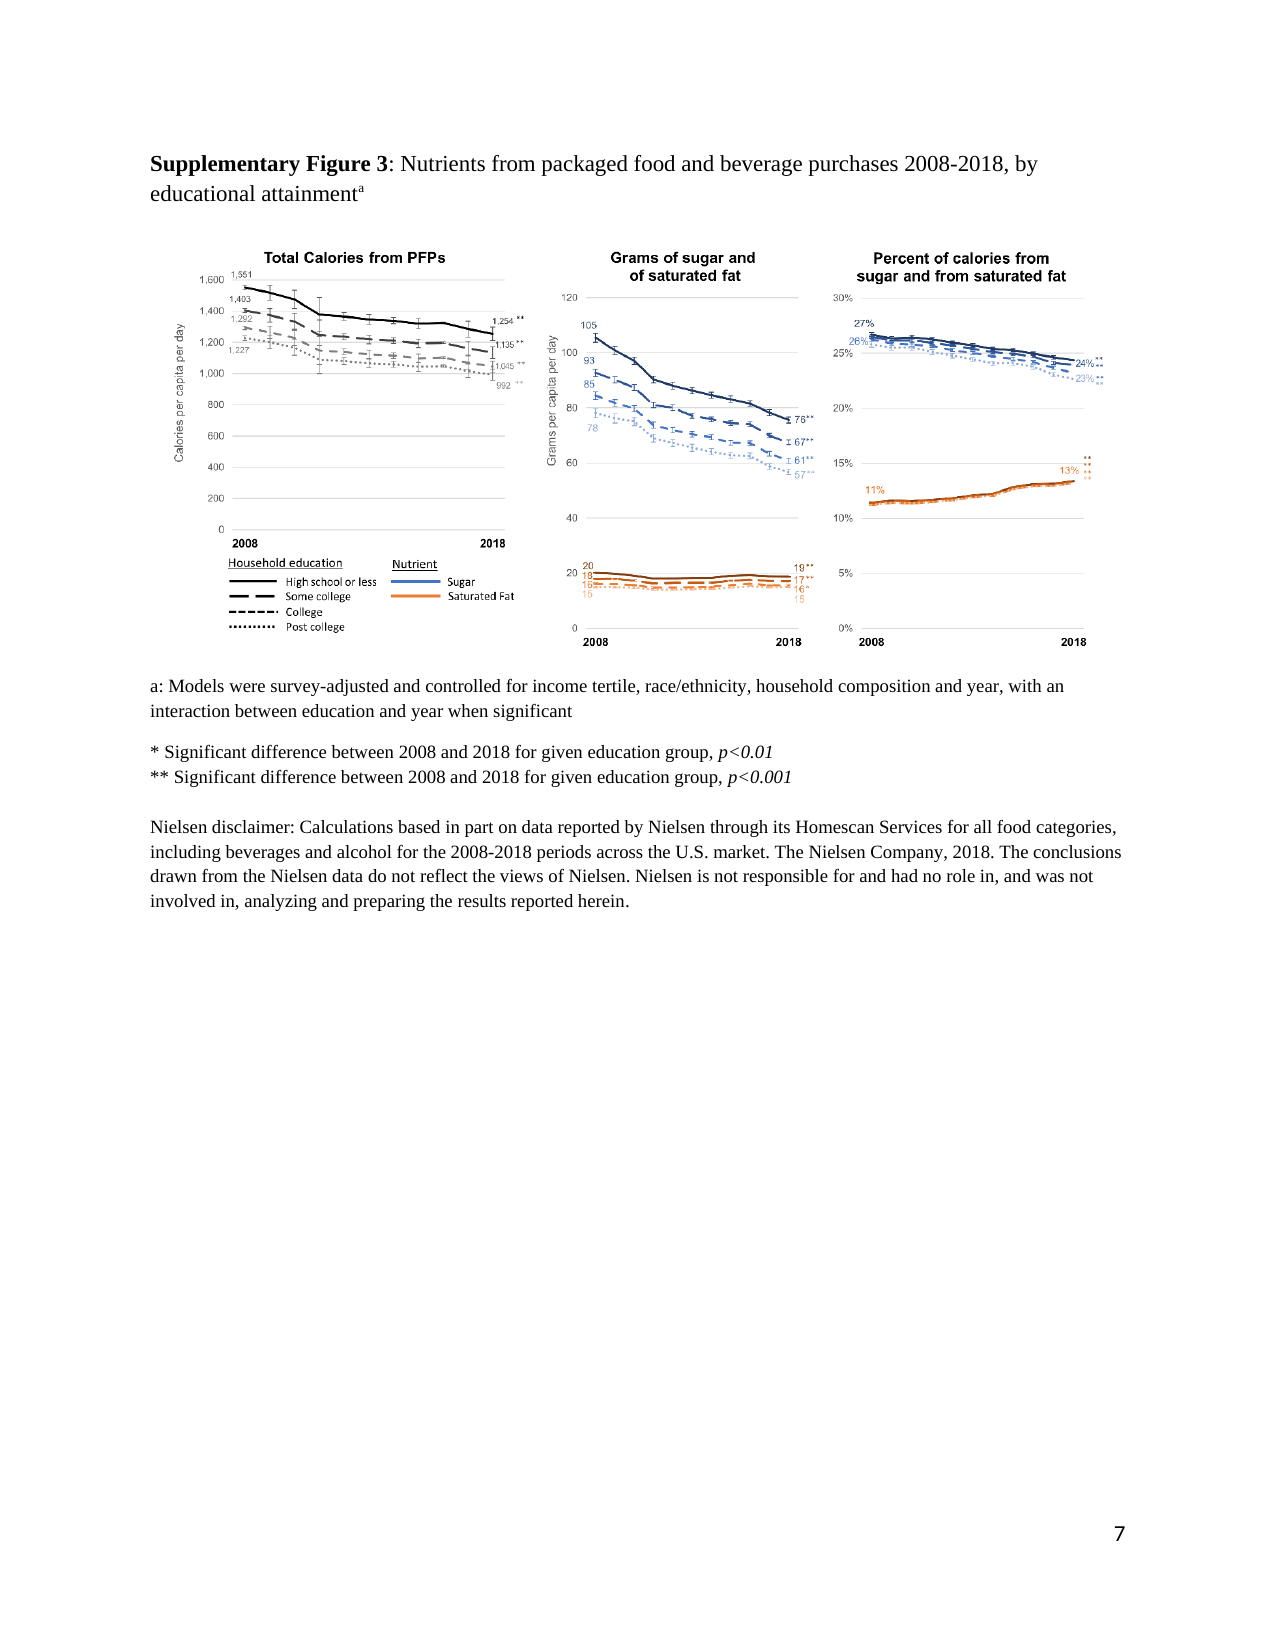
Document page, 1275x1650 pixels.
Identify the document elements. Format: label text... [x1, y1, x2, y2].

text a: Models were survey-adjusted and controlled for income tertile, race/ethnicity, household composition and year, with an interaction between education and year when significant [150, 675, 1125, 722]
text ** Significant difference between 2008 and 2018 for given education group, p<0.001 [150, 766, 1125, 788]
picture [150, 227, 1125, 672]
text * Significant difference between 2008 and 2018 for given education group, p<0.01 [150, 741, 1125, 763]
text Nielsen disclaimer: Calculations based in part on data reported by Nielsen through its Homescan Services for all food categories, including beverages and alcohol for the 2008-2018 periods across the U.S. market. The Nielsen Company, 2018. The conclusions drawn from the Nielsen data do not reflect the views of Nielsen. Nielsen is not responsible for and had no role in, and was not involved in, analyzing and preparing the results reported herein. [150, 816, 1125, 944]
text Supplementary Figure 3: Nutrients from packaged food and beverage purchases 2008-2018, by educational attainmenta [150, 150, 1125, 207]
